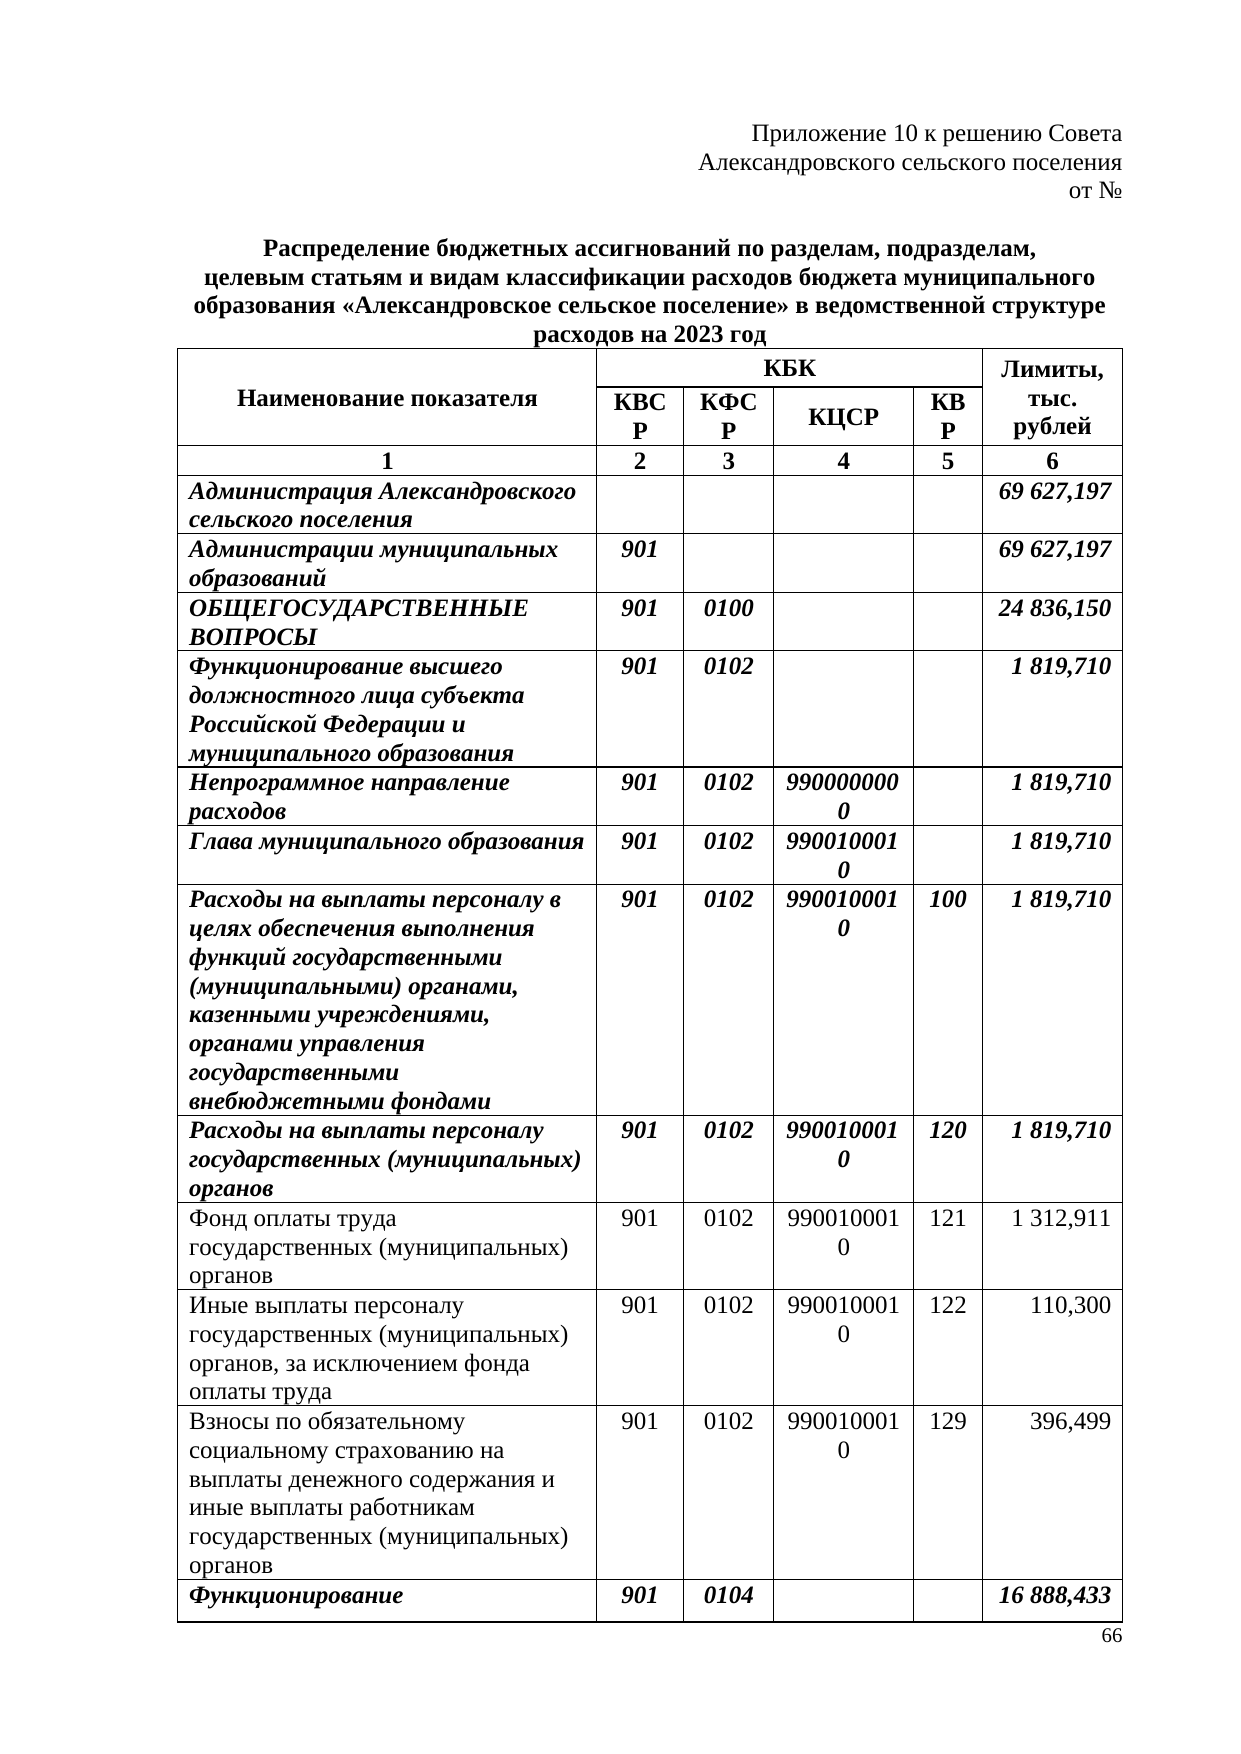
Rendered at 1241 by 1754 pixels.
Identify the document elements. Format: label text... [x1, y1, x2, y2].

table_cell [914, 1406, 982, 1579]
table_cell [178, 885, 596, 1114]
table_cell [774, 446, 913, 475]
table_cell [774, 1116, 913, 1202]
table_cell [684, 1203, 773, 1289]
text Приложение 10 к решению Совета [177, 118, 1122, 147]
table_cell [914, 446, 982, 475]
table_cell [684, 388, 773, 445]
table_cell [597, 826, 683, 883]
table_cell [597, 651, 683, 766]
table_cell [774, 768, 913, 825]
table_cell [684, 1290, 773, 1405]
text Александровского сельского поселения [177, 147, 1122, 176]
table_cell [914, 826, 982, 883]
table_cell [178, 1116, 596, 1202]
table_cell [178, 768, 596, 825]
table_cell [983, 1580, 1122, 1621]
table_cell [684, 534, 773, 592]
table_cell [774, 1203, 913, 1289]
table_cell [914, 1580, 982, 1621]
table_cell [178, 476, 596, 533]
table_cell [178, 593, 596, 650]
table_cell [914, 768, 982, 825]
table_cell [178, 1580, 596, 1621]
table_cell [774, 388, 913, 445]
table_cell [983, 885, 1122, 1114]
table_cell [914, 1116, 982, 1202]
text Распределение бюджетных ассигнований по разделам, подразделам, [177, 233, 1122, 262]
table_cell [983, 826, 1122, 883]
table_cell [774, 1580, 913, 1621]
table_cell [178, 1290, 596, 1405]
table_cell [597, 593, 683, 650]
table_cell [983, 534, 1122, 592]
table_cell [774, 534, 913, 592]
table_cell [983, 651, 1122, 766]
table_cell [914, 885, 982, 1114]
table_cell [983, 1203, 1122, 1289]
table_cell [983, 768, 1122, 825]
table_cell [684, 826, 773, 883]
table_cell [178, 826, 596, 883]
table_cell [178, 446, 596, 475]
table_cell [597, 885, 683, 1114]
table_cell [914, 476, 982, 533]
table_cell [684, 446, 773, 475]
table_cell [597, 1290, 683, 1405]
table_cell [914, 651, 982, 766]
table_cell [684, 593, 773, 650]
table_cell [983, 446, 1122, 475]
text от № [841, 176, 1122, 204]
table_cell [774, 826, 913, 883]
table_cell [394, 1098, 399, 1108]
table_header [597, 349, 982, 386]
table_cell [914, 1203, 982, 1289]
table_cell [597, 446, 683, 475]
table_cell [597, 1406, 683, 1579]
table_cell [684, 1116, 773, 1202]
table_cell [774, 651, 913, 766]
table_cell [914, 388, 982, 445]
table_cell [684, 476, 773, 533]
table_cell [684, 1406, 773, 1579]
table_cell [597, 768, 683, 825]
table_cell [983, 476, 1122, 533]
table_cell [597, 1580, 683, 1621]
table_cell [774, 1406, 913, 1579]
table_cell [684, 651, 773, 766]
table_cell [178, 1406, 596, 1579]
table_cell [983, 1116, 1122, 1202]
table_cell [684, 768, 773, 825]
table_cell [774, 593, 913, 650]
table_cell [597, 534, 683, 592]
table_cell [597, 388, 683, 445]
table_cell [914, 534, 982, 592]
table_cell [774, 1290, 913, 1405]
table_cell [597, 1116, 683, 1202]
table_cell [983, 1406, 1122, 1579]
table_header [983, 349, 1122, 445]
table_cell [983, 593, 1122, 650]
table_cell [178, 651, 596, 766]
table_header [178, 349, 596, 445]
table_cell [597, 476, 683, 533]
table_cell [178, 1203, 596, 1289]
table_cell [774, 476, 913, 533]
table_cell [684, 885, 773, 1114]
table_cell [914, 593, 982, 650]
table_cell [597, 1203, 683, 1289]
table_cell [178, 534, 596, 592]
text целевым статьям и видам классификации расходов бюджета муниципального образования «Александровское сельское поселение» в ведомственной структуре расходов на 2023 год [177, 262, 1122, 348]
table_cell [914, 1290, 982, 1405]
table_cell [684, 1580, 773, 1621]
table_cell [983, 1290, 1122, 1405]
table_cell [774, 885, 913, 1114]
